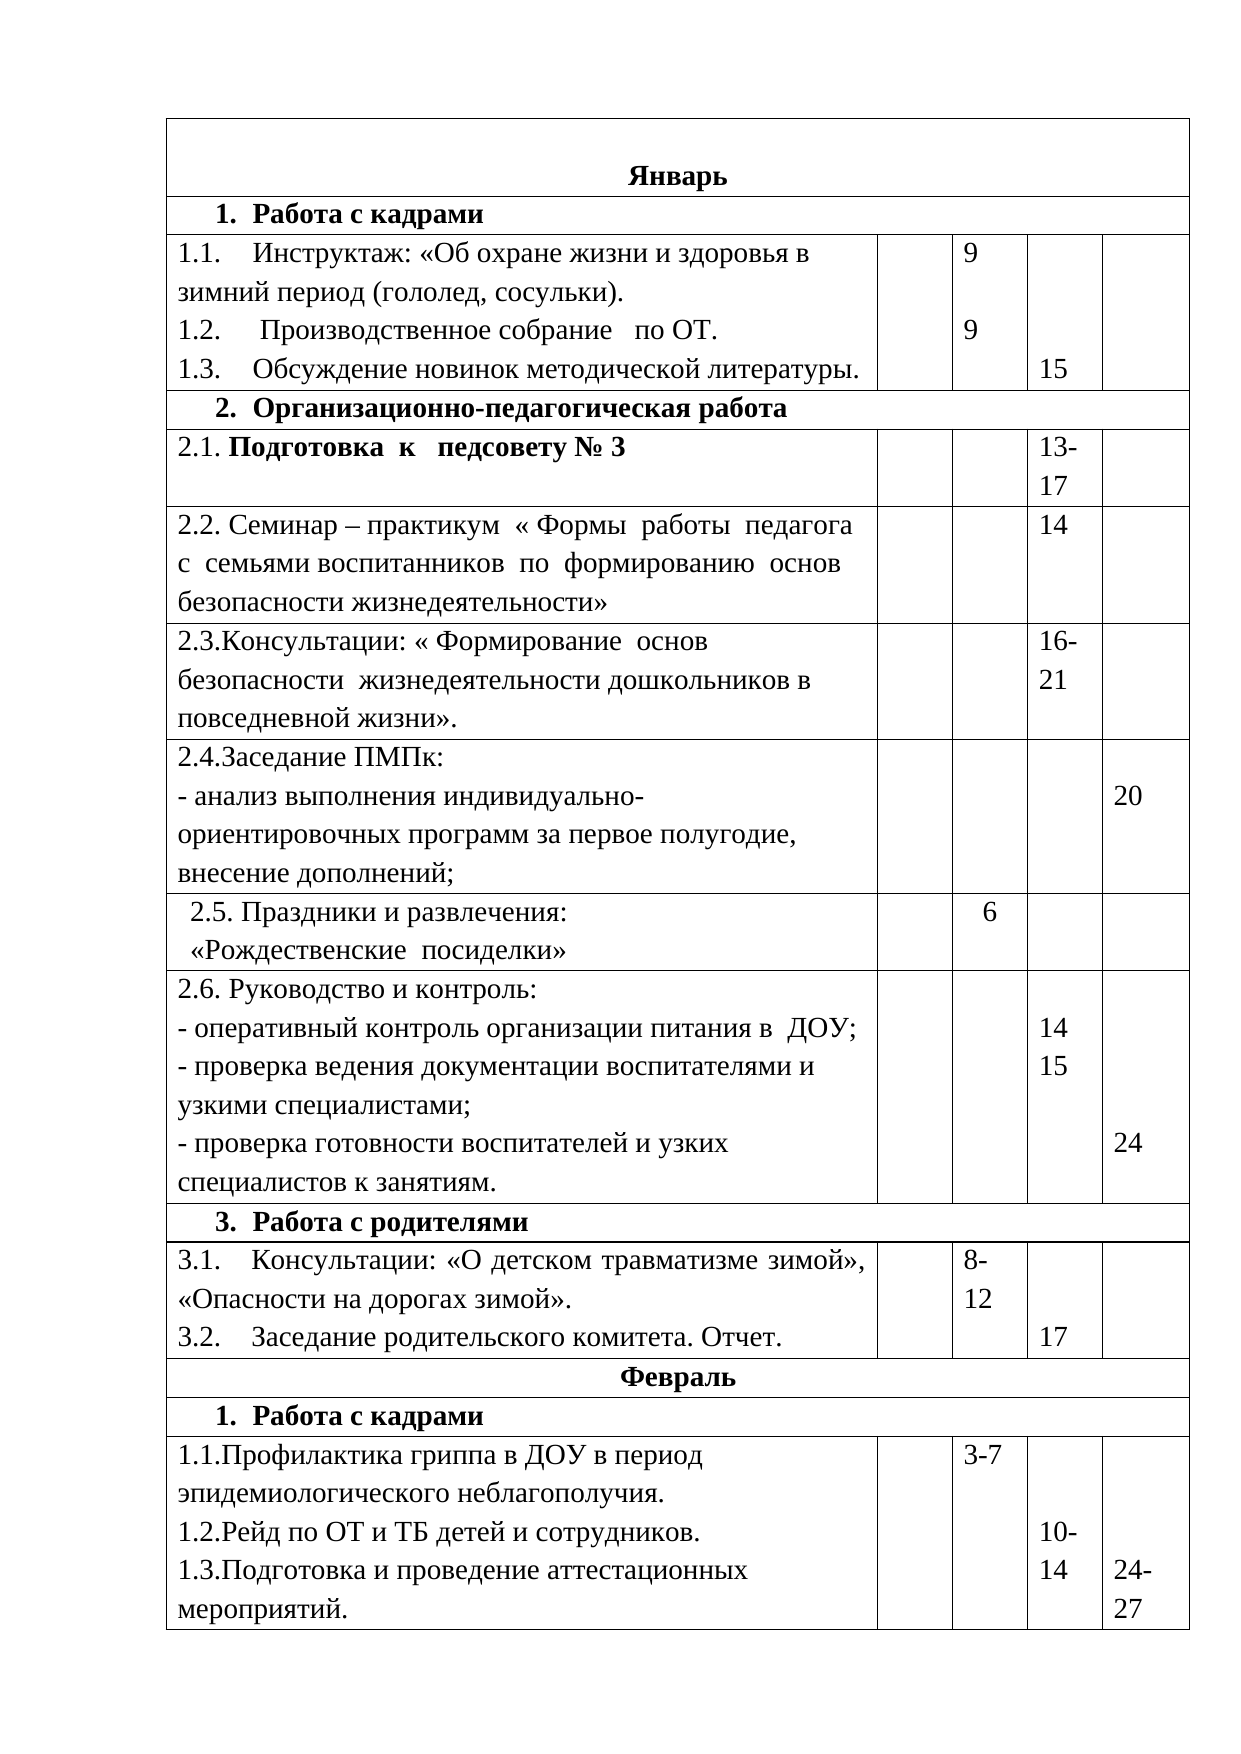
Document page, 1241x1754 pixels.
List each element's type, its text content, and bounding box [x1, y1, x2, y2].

table_cell 2.5. Праздники и развлечения: «Рождественские посиделки» [167, 894, 877, 970]
table_cell [1028, 740, 1102, 893]
table_cell [1103, 1243, 1189, 1358]
table_cell 13-17 [1028, 430, 1102, 506]
table_cell 17 [1028, 1243, 1102, 1358]
table_cell Работа с кадрами [167, 197, 1189, 234]
table_cell [1103, 507, 1189, 622]
table_cell [878, 624, 952, 738]
table_cell 3.1. Консультации: «О детском травматизме зимой», «Опасности на дорогах зимой». 3.2. Заседание родительского комитета. Отчет. [167, 1243, 877, 1358]
table_cell [1103, 894, 1189, 970]
table_cell Январь [167, 119, 1189, 196]
table_cell Февраль [167, 1359, 1189, 1397]
table_cell [878, 507, 952, 622]
table_cell 6 [953, 894, 1027, 970]
table_cell [953, 507, 1027, 622]
table_cell 8-12 [953, 1243, 1027, 1358]
table_cell 2.6. Руководство и контроль: - оперативный контроль организации питания в ДОУ; - проверка ведения документации воспитателями и узкими специалистами; - проверка готовности воспитателей и узких специалистов к занятиям. [167, 971, 877, 1203]
table_cell 3-7 [953, 1437, 1027, 1629]
table_cell [878, 1437, 952, 1629]
table_cell 2.4.Заседание ПМПк: - анализ выполнения индивидуально-ориентировочных программ за первое полугодие, внесение дополнений; [167, 740, 877, 893]
table_cell 14 15 [1028, 971, 1102, 1203]
table_cell 24-27 [1103, 1437, 1189, 1629]
table_cell Работа с родителями [167, 1204, 1189, 1241]
table_cell Работа с кадрами [167, 1398, 1189, 1436]
table_cell 2.1. Подготовка к педсовету № 3 [167, 430, 877, 506]
table_cell [953, 740, 1027, 893]
table_cell [878, 235, 952, 389]
table_cell 20 [1103, 740, 1189, 893]
table_cell 2.3.Консультации: « Формирование основ безопасности жизнедеятельности дошкольников в повседневной жизни». [167, 624, 877, 738]
table_cell [1103, 430, 1189, 506]
table_cell 2.2. Семинар – практикум « Формы работы педагога с семьями воспитанников по формированию основ безопасности жизнедеятельности» [167, 507, 877, 622]
table_cell 9 9 [953, 235, 1027, 389]
table_cell [1103, 235, 1189, 389]
table_cell [878, 740, 952, 893]
table_cell 10-14 [1028, 1437, 1102, 1629]
table_cell [878, 430, 952, 506]
table_cell [878, 894, 952, 970]
table_cell [953, 624, 1027, 738]
table_cell [878, 1243, 952, 1358]
table_cell [1103, 624, 1189, 738]
table_cell [1028, 894, 1102, 970]
table_cell 1.1.Профилактика гриппа в ДОУ в период эпидемиологического неблагополучия. 1.2.Рейд по ОТ и ТБ детей и сотрудников. 1.3.Подготовка и проведение аттестационных мероприятий. [167, 1437, 877, 1629]
table_cell 16-21 [1028, 624, 1102, 738]
table_cell 14 [1028, 507, 1102, 622]
table_cell 1.1. Инструктаж: «Об охране жизни и здоровья в зимний период (гололед, сосульки). 1.2. Производственное собрание по ОТ. 1.3. Обсуждение новинок методической литературы. [167, 235, 877, 389]
table_cell 15 [1028, 235, 1102, 389]
table_cell 24 [1103, 971, 1189, 1203]
table_cell [953, 971, 1027, 1203]
table_cell [953, 430, 1027, 506]
table_cell [878, 971, 952, 1203]
table_cell Организационно-педагогическая работа [167, 391, 1189, 428]
